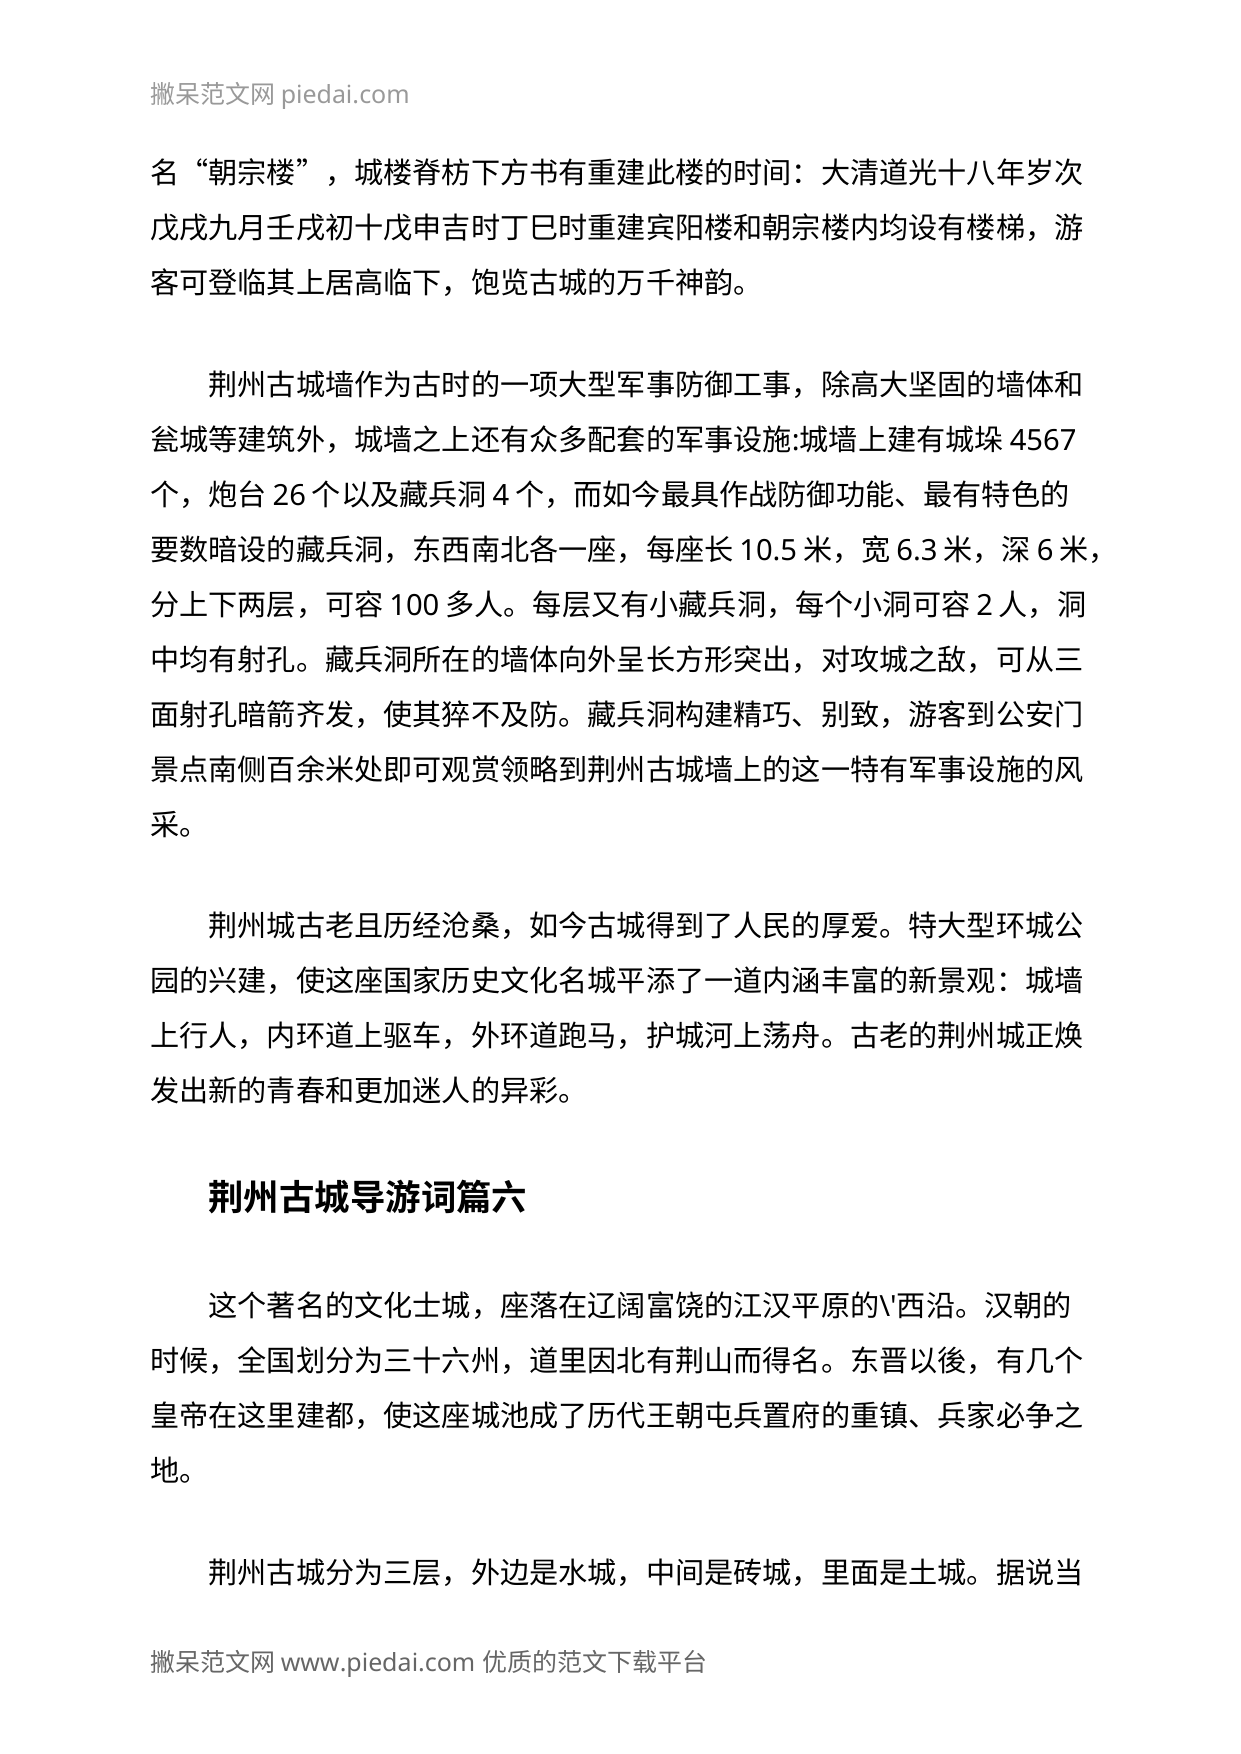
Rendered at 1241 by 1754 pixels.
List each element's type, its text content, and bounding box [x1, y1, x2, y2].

text 荆州城古老且历经沧桑，如今古城得到了人民的厚爱。特大型环城公园的兴建，使这座国家历史文化名城平添了一道内涵丰富的新景观：城墙上行人，内环道上驱车，外环道跑马，护城河上荡舟。古老的荆州城正焕发出新的青春和更加迷人的异彩。 [150, 903, 1090, 1110]
text 荆州古城墙作为古时的一项大型军事防御工事，除高大坚固的墙体和瓮城等建筑外，城墙之上还有众多配套的军事设施:城墙上建有城垛4567个，炮台26个以及藏兵洞4个，而如今最具作战防御功能、最有特色的要数暗设的藏兵洞，东西南北各一座，每座长10.5米，宽6.3米，深6米，分上下两层，可容100多人。每层又有小藏兵洞，每个小洞可容2人，洞中均有射孔。藏兵洞所在的墙体向外呈长方形突出，对攻城之敌，可从三面射孔暗箭齐发，使其猝不及防。藏兵洞构建精巧、别致，游客到公安门景点南侧百余米处即可观赏领略到荆州古城墙上的这一特有军事设施的风采。 [150, 362, 1090, 843]
text 这个著名的文化士城，座落在辽阔富饶的江汉平原的\'西沿。汉朝的时候，全国划分为三十六州，道里因北有荆山而得名。东晋以後，有几个皇帝在这里建都，使这座城池成了历代王朝屯兵置府的重镇、兵家必争之地。 [150, 1283, 1090, 1490]
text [150, 150, 1090, 302]
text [150, 1549, 1090, 1592]
text 荆州古城导游词篇六 [150, 1169, 1090, 1221]
